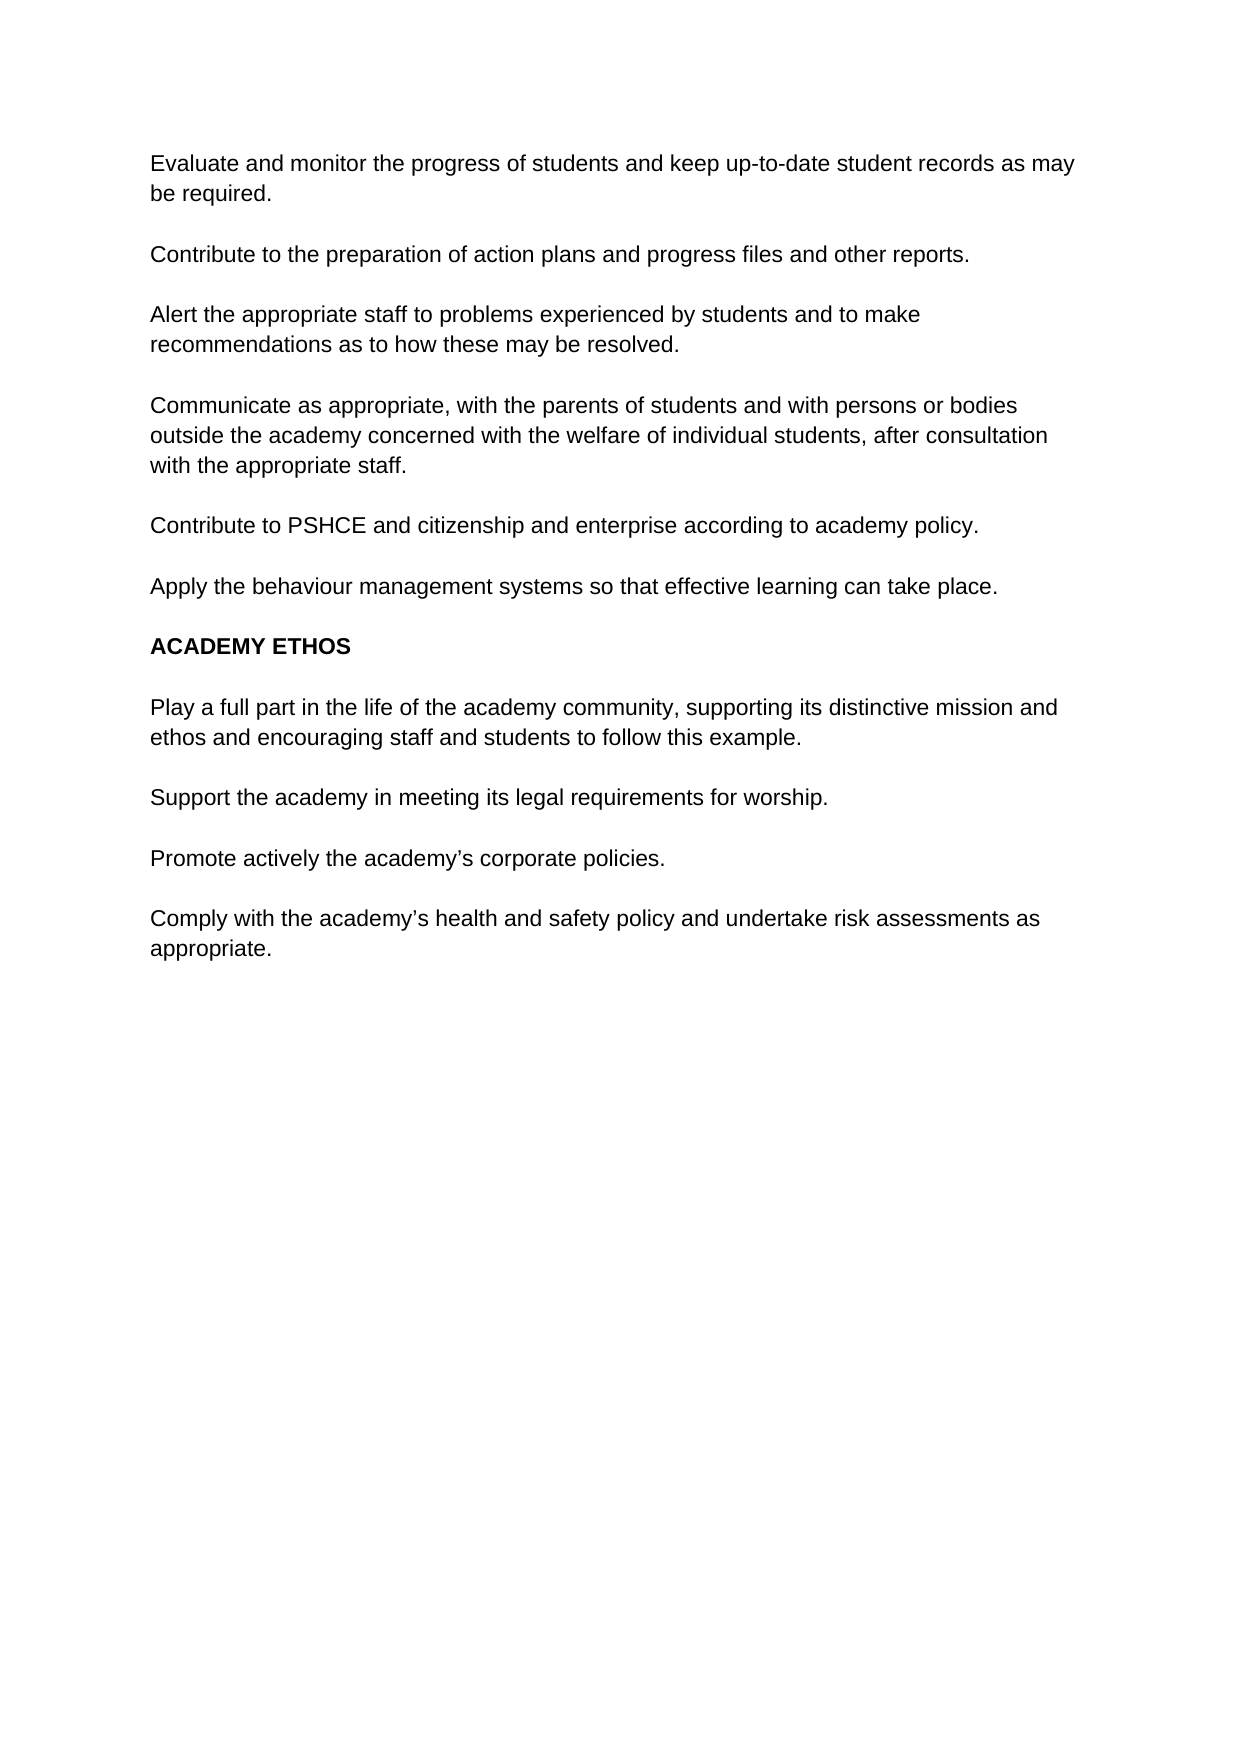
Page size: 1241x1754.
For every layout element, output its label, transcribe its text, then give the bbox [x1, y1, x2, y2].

text Evaluate and monitor the progress of students and keep up-to-date student records as may be required. [150, 150, 1090, 207]
text Apply the behaviour management systems so that effective learning can take place. [150, 573, 1090, 599]
text Contribute to the preparation of action plans and progress files and other reports. [150, 241, 1090, 267]
text Contribute to PSHCE and citizenship and enterprise according to academy policy. [150, 512, 1090, 539]
text Support the academy in meeting its legal requirements for worship. [150, 784, 1090, 811]
text Promote actively the academy’s corporate policies. [150, 845, 1090, 871]
text Comply with the academy’s health and safety policy and undertake risk assessments as appropriate. [150, 905, 1090, 962]
text Alert the appropriate staff to problems experienced by students and to make recommendations as to how these may be resolved. [150, 301, 1090, 358]
text ACADEMY ETHOS [150, 633, 1090, 660]
text Communicate as appropriate, with the parents of students and with persons or bodies outside the academy concerned with the welfare of individual students, after consultation with the appropriate staff. [150, 392, 1090, 478]
text Play a full part in the life of the academy community, supporting its distinctive mission and ethos and encouraging staff and students to follow this example. [150, 694, 1090, 750]
